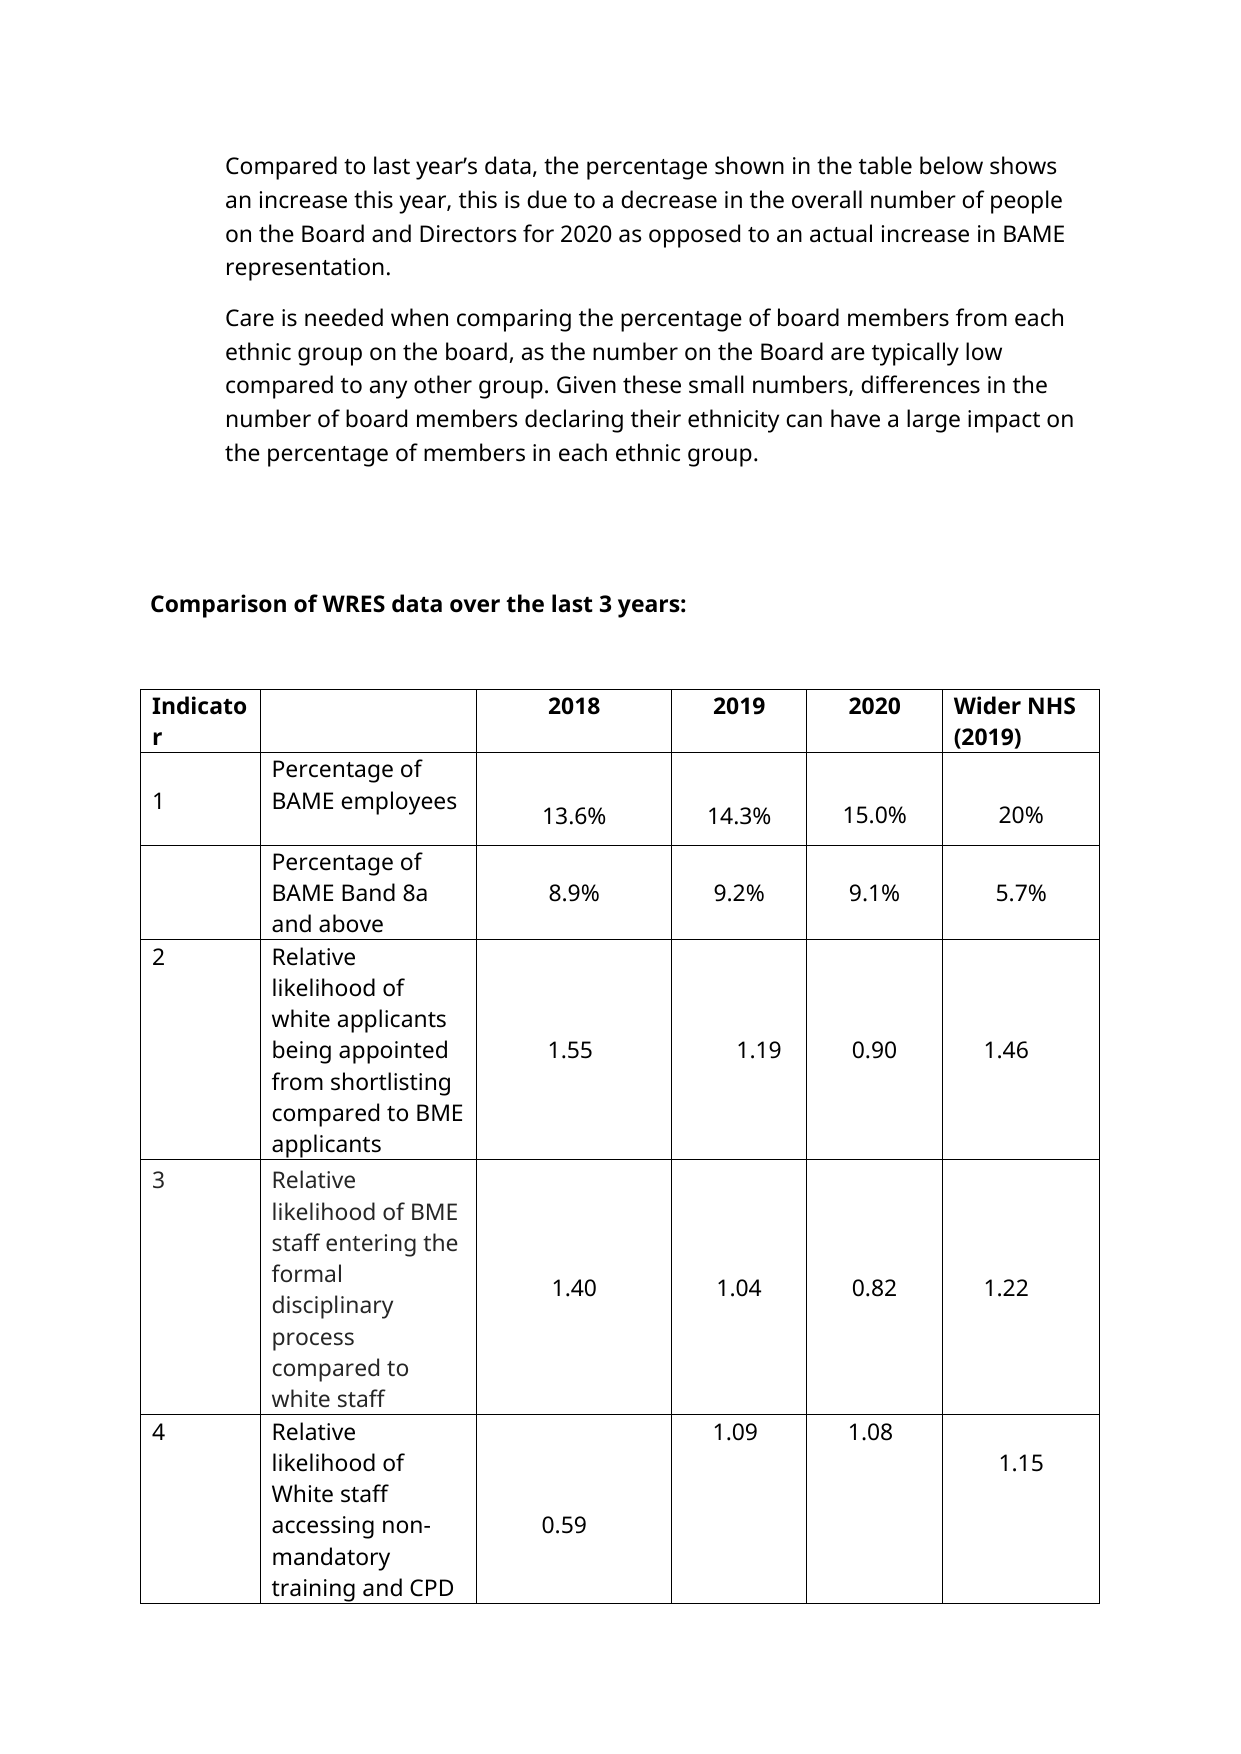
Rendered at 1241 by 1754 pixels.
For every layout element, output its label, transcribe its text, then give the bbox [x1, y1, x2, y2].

table_cell 0.59 [477, 1415, 671, 1603]
table_cell 1.46 [943, 940, 1099, 1159]
text Comparison of WRES data over the last 3 years: [150, 588, 1090, 619]
table_header 2019 [672, 690, 806, 752]
table_cell Percentage of BAME Band 8a and above [261, 846, 476, 939]
table_cell Percentage of BAME employees [261, 753, 476, 844]
table_cell 1.22 [943, 1160, 1099, 1414]
table_cell 1.40 [477, 1160, 671, 1414]
table_cell 1.04 [672, 1160, 806, 1414]
table_header 2020 [807, 690, 942, 752]
table_cell 3 [141, 1160, 260, 1414]
table_cell 1.15 [943, 1415, 1099, 1603]
table_cell Relative likelihood of BME staff entering the formal disciplinary process compared to white staff [261, 1160, 476, 1414]
table_cell 1.19 [672, 940, 806, 1159]
table_cell 0.82 [807, 1160, 942, 1414]
table_header [261, 690, 476, 752]
table_cell [141, 846, 260, 939]
table_cell Relative likelihood of white applicants being appointed from shortlisting compared to BME applicants [261, 940, 476, 1159]
table_cell 4 [141, 1415, 260, 1603]
table_cell 20% [943, 753, 1099, 844]
table_cell 14.3% [672, 753, 806, 844]
table_cell 2 [141, 940, 260, 1159]
table_cell 1 [141, 753, 260, 844]
table_cell 1.09 [672, 1415, 806, 1603]
table_cell 8.9% [477, 846, 671, 939]
table_cell 9.1% [807, 846, 942, 939]
text Compared to last year’s data, the percentage shown in the table below shows an increase this year, this is due to a decrease in the overall number of people on the Board and Directors for 2020 as opposed to an actual increase in BAME representation. [225, 150, 1090, 282]
table_cell 13.6% [477, 753, 671, 844]
table_cell 15.0% [807, 753, 942, 844]
table_header Indicator [141, 690, 260, 752]
table_cell 1.08 [807, 1415, 942, 1603]
table_cell 0.90 [807, 940, 942, 1159]
table_cell 5.7% [943, 846, 1099, 939]
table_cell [261, 1415, 476, 1603]
text Care is needed when comparing the percentage of board members from each ethnic group on the board, as the number on the Board are typically low compared to any other group. Given these small numbers, differences in the number of board members declaring their ethnicity can have a large impact on the percentage of members in each ethnic group. [225, 302, 1090, 468]
table_cell 9.2% [672, 846, 806, 939]
table_cell 1.55 [477, 940, 671, 1159]
table_header 2018 [477, 690, 671, 752]
table_header Wider NHS (2019) [943, 690, 1099, 752]
